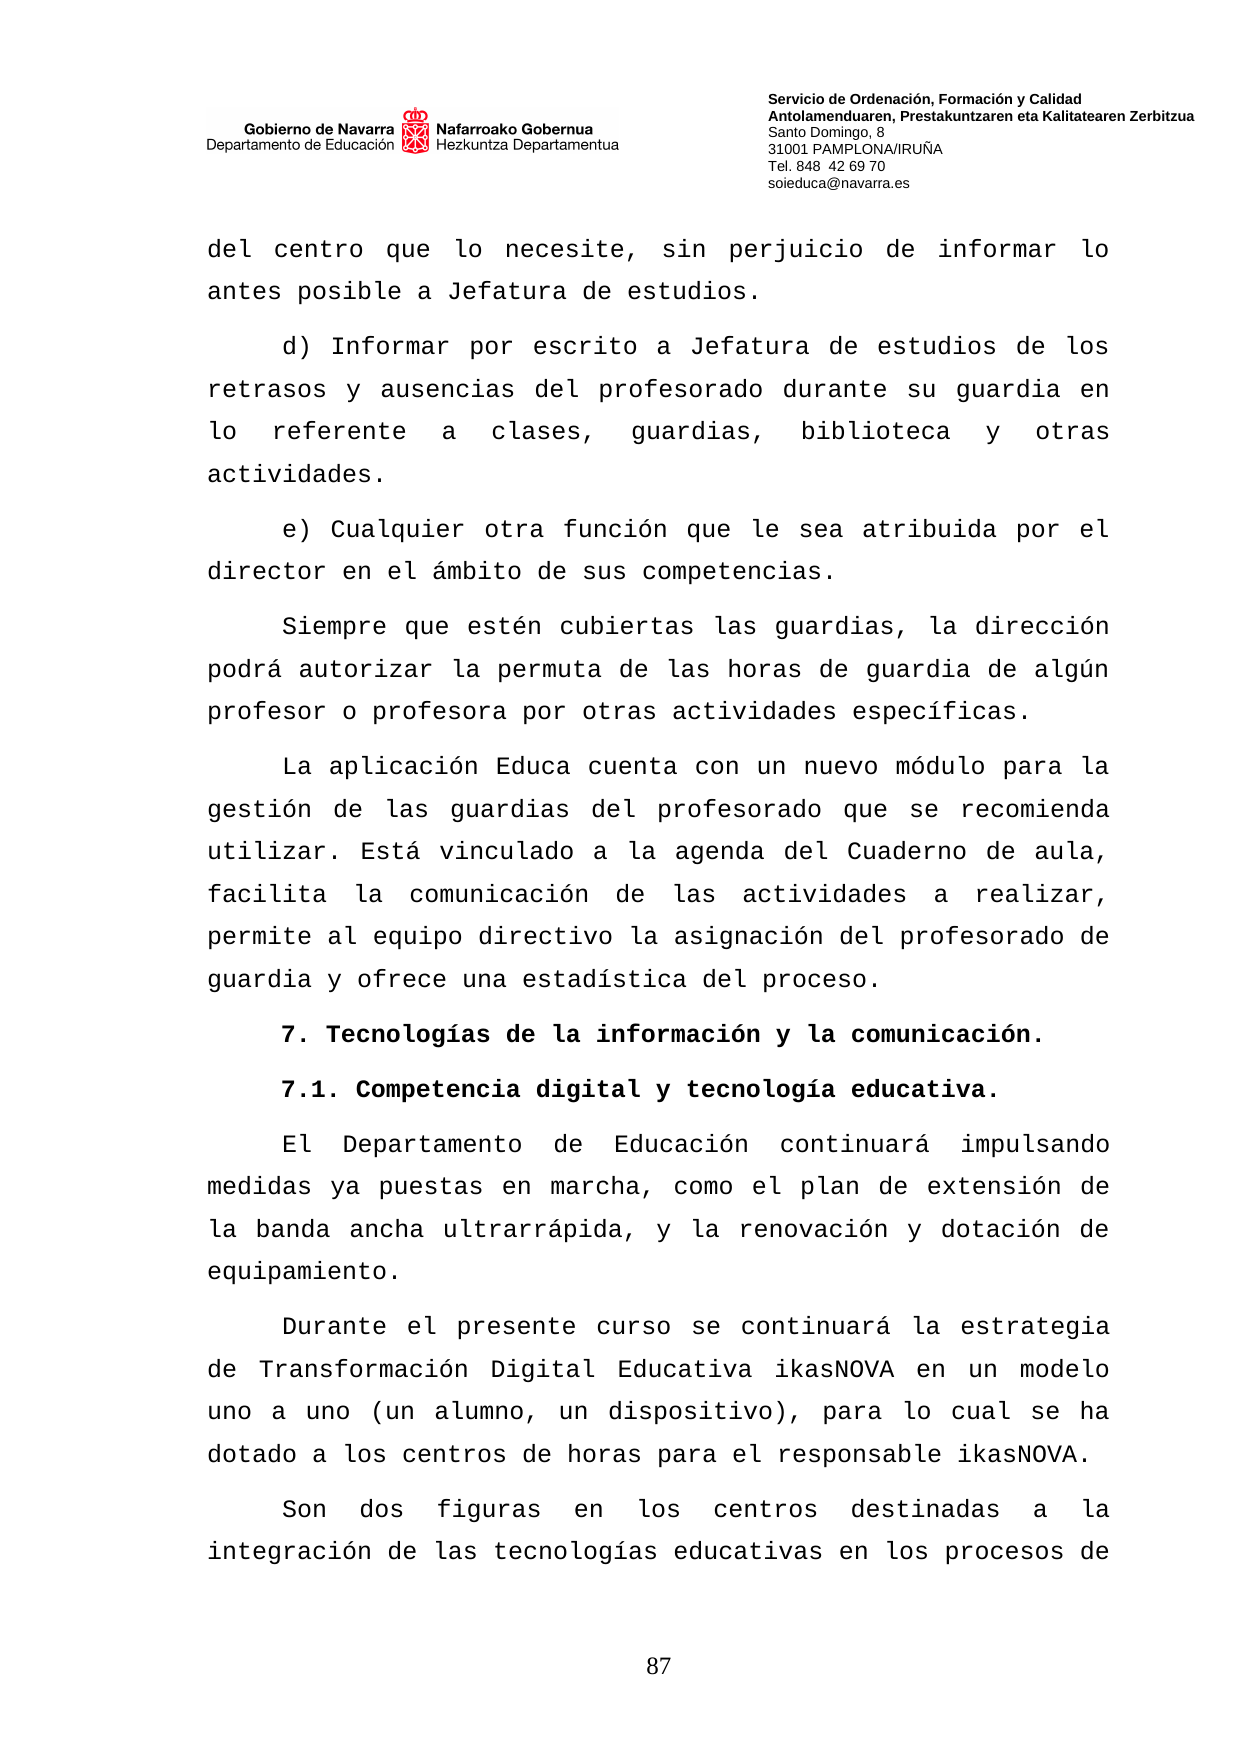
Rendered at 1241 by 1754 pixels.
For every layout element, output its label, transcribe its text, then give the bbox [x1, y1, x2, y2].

text La aplicación Educa cuenta con un nuevo módulo para la gestión de las guardias del profesorado que se recomienda utilizar. Está vinculado a la agenda del Cuaderno de aula, facilita la comunicación de las actividades a realizar, permite al equipo directivo la asignación del profesorado de guardia y ofrece una estadística del proceso. [207, 754, 1110, 994]
text d) Informar por escrito a Jefatura de estudios de los retrasos y ausencias del profesorado durante su guardia en lo referente a clases, guardias, biblioteca y otras actividades. [207, 334, 1110, 489]
text 7. Tecnologías de la información y la comunicación. [207, 1021, 1110, 1049]
text Siempre que estén cubiertas las guardias, la dirección podrá autorizar la permuta de las horas de guardia de algún profesor o profesora por otras actividades específicas. [207, 614, 1110, 727]
text e) Cualquier otra función que le sea atribuida por el director en el ámbito de sus competencias. [207, 516, 1110, 587]
text 7.1. Competencia digital y tecnología educativa. [207, 1076, 1110, 1104]
text El Departamento de Educación continuará impulsando medidas ya puestas en marcha, como el plan de extensión de la banda ancha ultrarrápida, y la renovación y dotación de equipamiento. [207, 1131, 1110, 1287]
picture [206, 107, 619, 154]
text Durante el presente curso se continuará la estrategia de Transformación Digital Educativa ikasNOVA en un modelo uno a uno (un alumno, un dispositivo), para lo cual se ha dotado a los centros de horas para el responsable ikasNOVA. [207, 1314, 1110, 1469]
